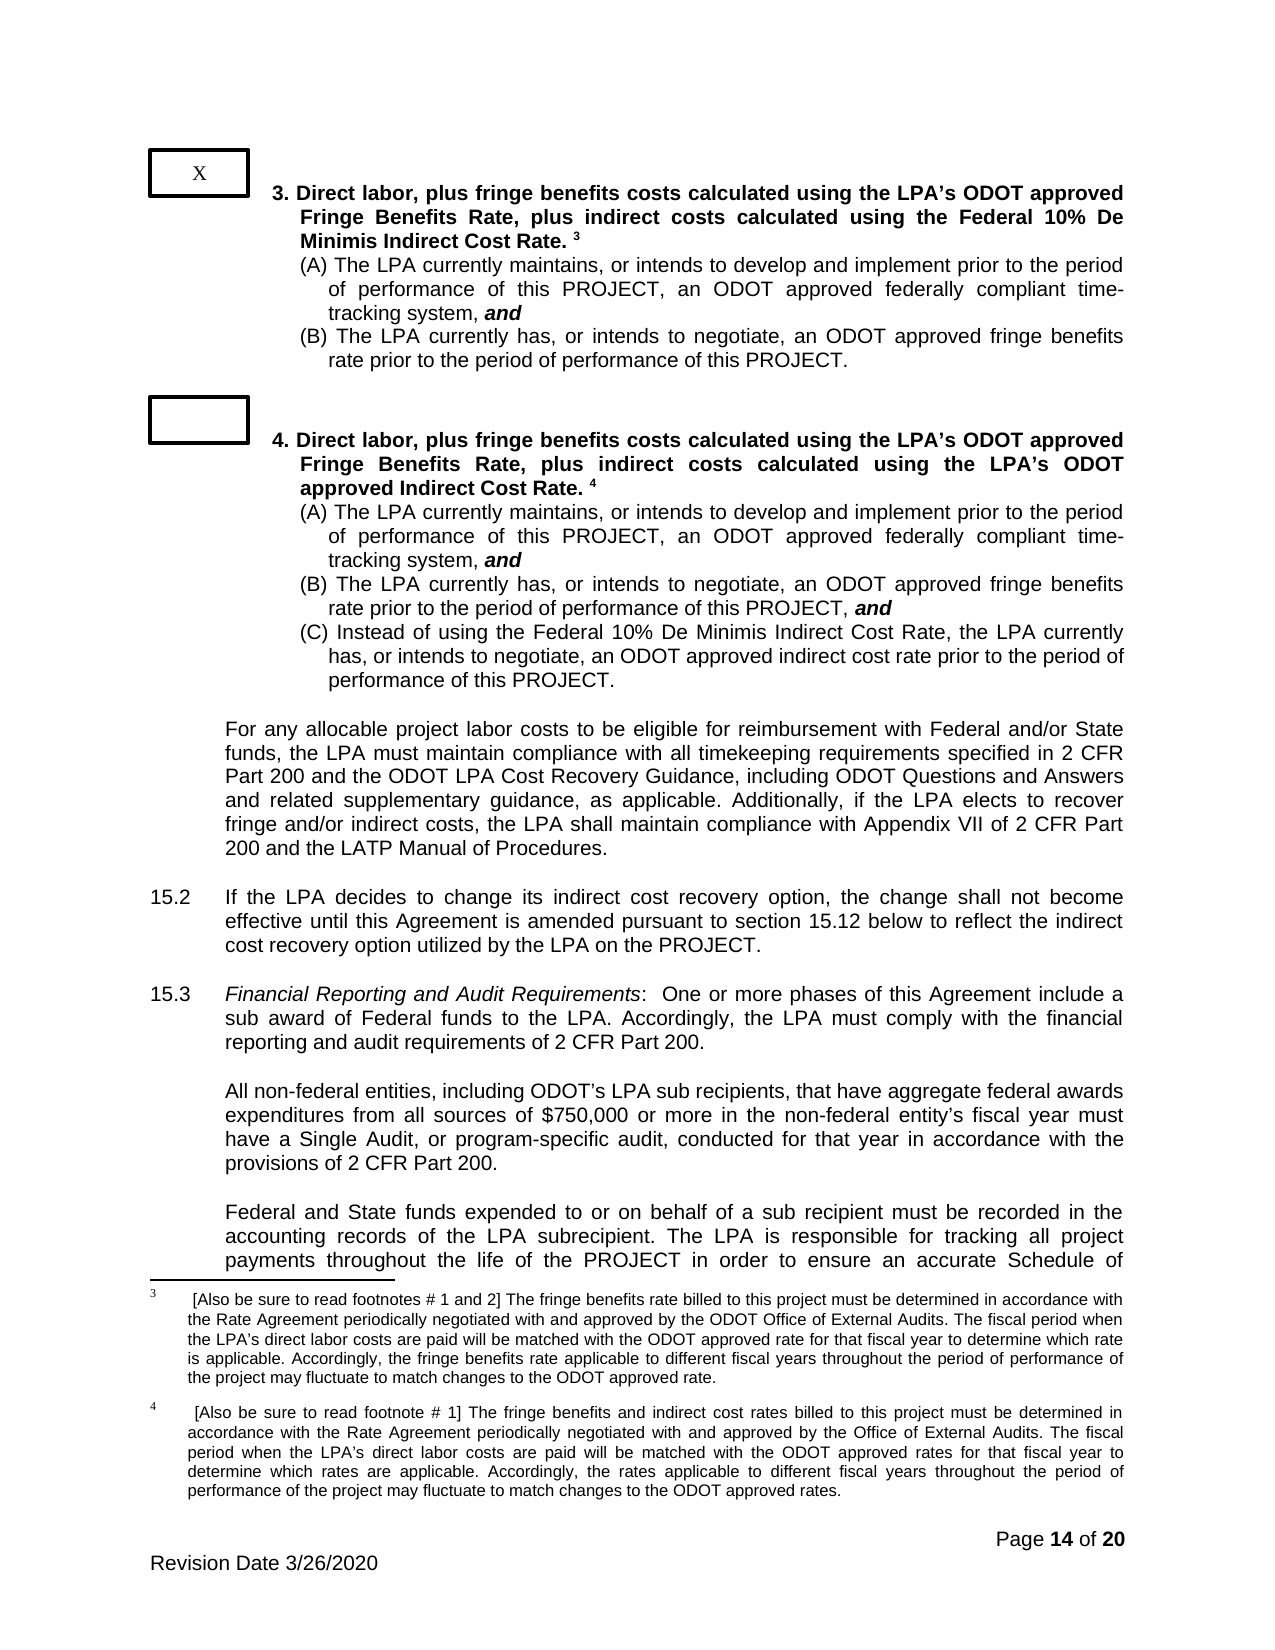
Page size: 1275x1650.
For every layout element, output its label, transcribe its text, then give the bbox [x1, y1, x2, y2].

list All non-federal entities, including ODOT’s LPA sub recipients, that have aggregate federal awards expenditures from all sources of $750,000 or more in the non-federal entity’s fiscal year must have a Single Audit, or program-specific audit, conducted for that year in accordance with the provisions of 2 CFR Part 200. [225, 1079, 1125, 1175]
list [225, 1200, 1125, 1272]
text 3. Direct labor, plus fringe benefits costs calculated using the LPA’s ODOT approved Fringe Benefits Rate, plus indirect costs calculated using the Federal 10% De Minimis Indirect Cost Rate. [150, 150, 1125, 252]
text (A) The LPA currently maintains, or intends to develop and implement prior to the period of performance of this PROJECT, an ODOT approved federally compliant time-tracking system, and [299, 252, 1125, 324]
text (C) Instead of using the Federal 10% De Minimis Indirect Cost Rate, the LPA currently has, or intends to negotiate, an ODOT approved indirect cost rate prior to the period of performance of this PROJECT. [299, 619, 1125, 691]
text (B) The LPA currently has, or intends to negotiate, an ODOT approved fringe benefits rate prior to the period of performance of this PROJECT, and [299, 572, 1125, 619]
text (B) The LPA currently has, or intends to negotiate, an ODOT approved fringe benefits rate prior to the period of performance of this PROJECT. [299, 324, 1125, 372]
list 15.3 Financial Reporting and Audit Requirements: One or more phases of this Agreement include a sub award of Federal funds to the LPA. Accordingly, the LPA must comply with the financial reporting and audit requirements of 2 CFR Part 200. [150, 982, 1125, 1054]
text 4. Direct labor, plus fringe benefits costs calculated using the LPA’s ODOT approved Fringe Benefits Rate, plus indirect costs calculated using the LPA’s ODOT approved Indirect Cost Rate. [150, 397, 1125, 500]
text (A) The LPA currently maintains, or intends to develop and implement prior to the period of performance of this PROJECT, an ODOT approved federally compliant time-tracking system, and [299, 500, 1125, 572]
text For any allocable project labor costs to be eligible for reimbursement with Federal and/or State funds, the LPA must maintain compliance with all timekeeping requirements specified in 2 CFR Part 200 and the ODOT LPA Cost Recovery Guidance, including ODOT Questions and Answers and related supplementary guidance, as applicable. Additionally, if the LPA elects to recover fringe and/or indirect costs, the LPA shall maintain compliance with Appendix VII of 2 CFR Part 200 and the LATP Manual of Procedures. [225, 716, 1125, 860]
text 15.2 If the LPA decides to change its indirect cost recovery option, the change shall not become effective until this Agreement is amended pursuant to section 15.12 below to reflect the indirect cost recovery option utilized by the LPA on the PROJECT. [150, 885, 1125, 957]
